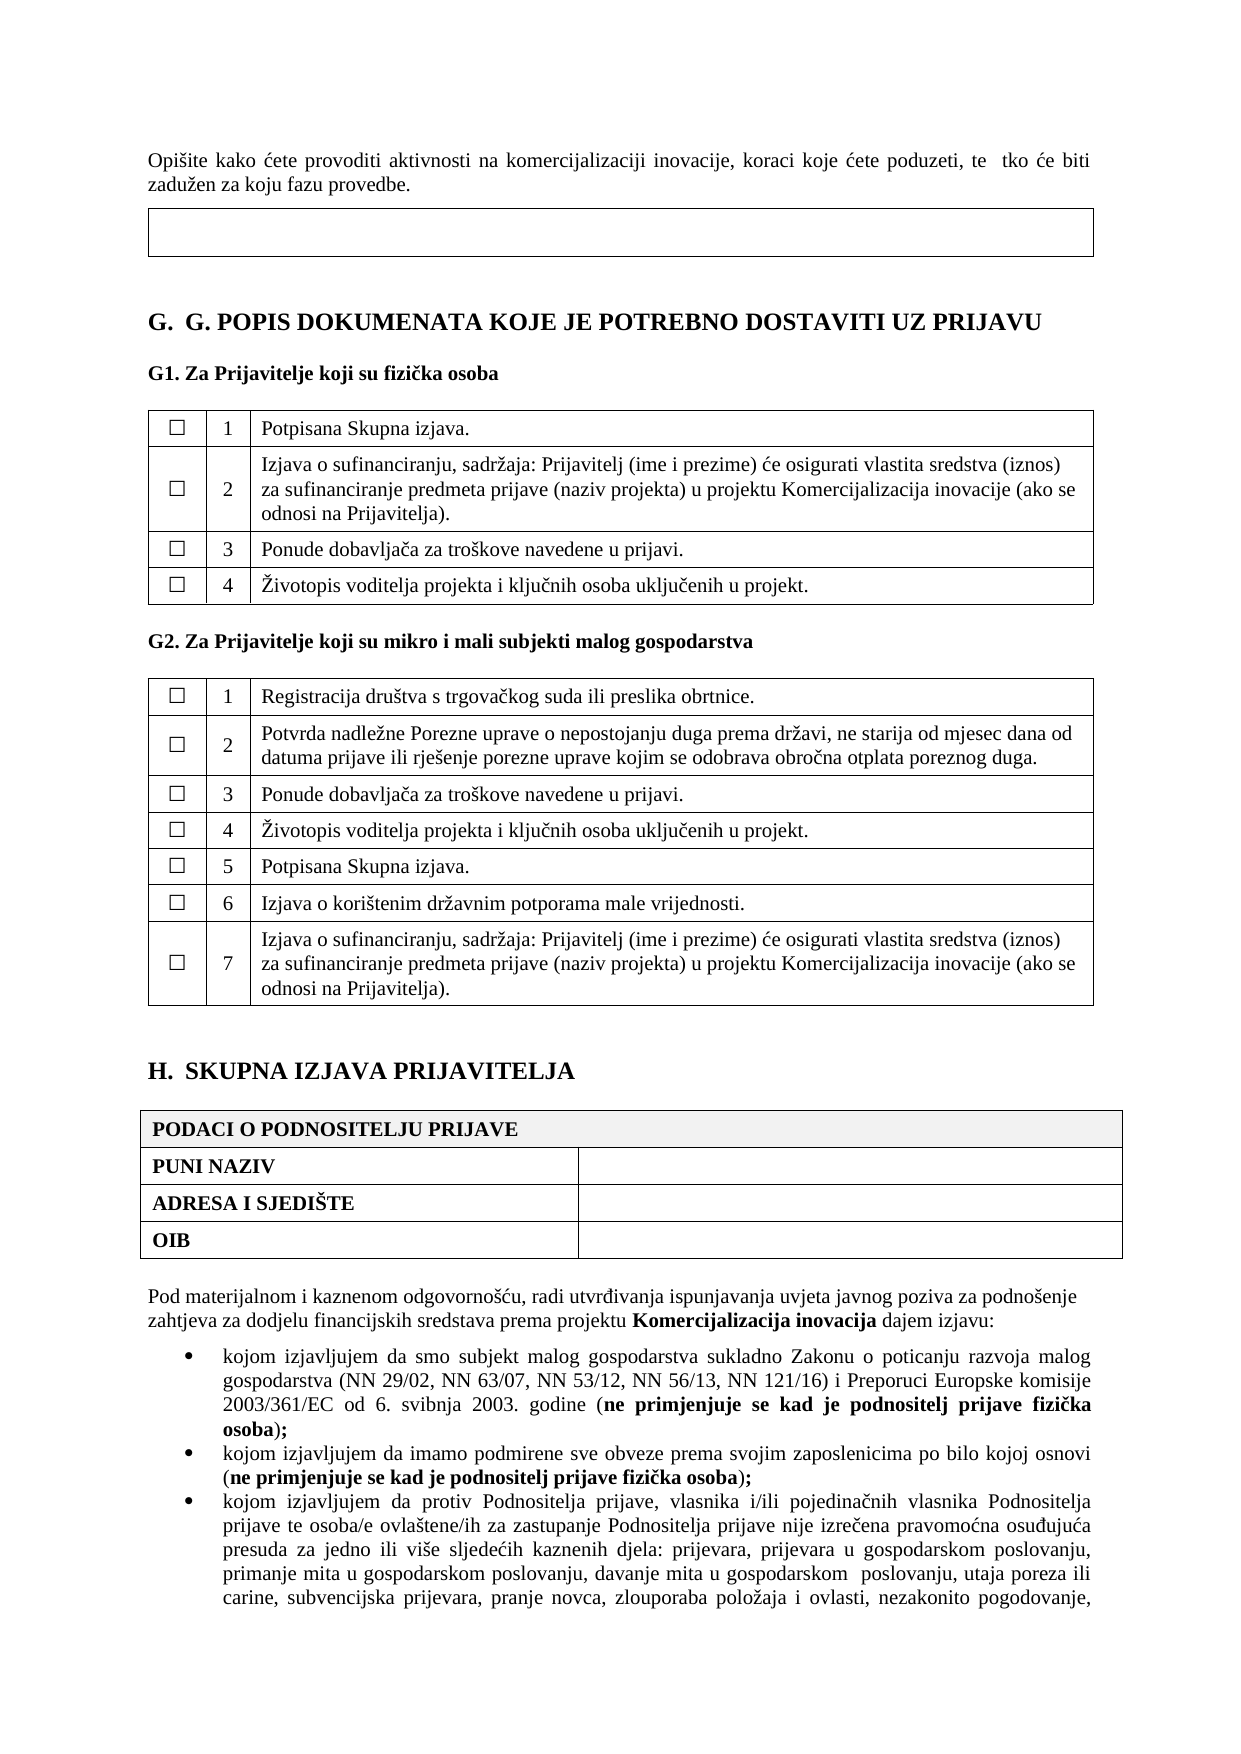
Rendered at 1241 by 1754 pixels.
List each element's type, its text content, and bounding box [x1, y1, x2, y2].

table_cell 2 [207, 716, 250, 775]
table_cell ☐ [149, 716, 206, 775]
table_cell 6 [207, 885, 250, 921]
text Opišite kako ćete provoditi aktivnosti na komercijalizaciji inovacije, koraci koje ćete poduzeti, te tko će biti zadužen za koju fazu provedbe. [148, 148, 1092, 196]
table_cell [579, 1185, 1122, 1221]
table_cell ☐ [149, 568, 206, 603]
table_cell 3 [207, 532, 250, 567]
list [185, 1489, 1092, 1609]
text G2. Za Prijavitelje koji su mikro i mali subjekti malog gospodarstva [148, 629, 1092, 653]
table_cell PUNI NAZIV [141, 1148, 578, 1184]
table_header Registracija društva s trgovačkog suda ili preslika obrtnice. [251, 679, 1093, 714]
table_cell ☐ [149, 813, 206, 848]
table_header 1 [207, 411, 250, 446]
table_cell ☐ [149, 922, 206, 1005]
table_cell Potpisana Skupna izjava. [251, 849, 1093, 884]
table_header Potpisana Skupna izjava. [251, 411, 1093, 446]
table_cell 4 [207, 568, 250, 603]
table_cell Izjava o sufinanciranju, sadržaja: Prijavitelj (ime i prezime) će osigurati vlastita sredstva (iznos) za sufinanciranje predmeta prijave (naziv projekta) u projektu Komercijalizacija inovacije (ako se odnosi na Prijavitelja). [251, 922, 1093, 1005]
table_cell ☐ [149, 885, 206, 921]
table_cell 3 [207, 776, 250, 811]
text G1. Za Prijavitelje koji su fizička osoba [148, 360, 1092, 384]
list SKUPNA IZJAVA PRIJAVITELJA [148, 1056, 1092, 1085]
table_cell ☐ [149, 532, 206, 567]
list kojom izjavljujem da imamo podmirene sve obveze prema svojim zaposlenicima po bilo kojoj osnovi (ne primjenjuje se kad je podnositelj prijave fizička osoba); [185, 1441, 1092, 1489]
table_cell ☐ [149, 447, 206, 531]
table_header 1 [207, 679, 250, 714]
table_cell [579, 1148, 1122, 1184]
list kojom izjavljujem da smo subjekt malog gospodarstva sukladno Zakonu o poticanju razvoja malog gospodarstva (NN 29/02, NN 63/07, NN 53/12, NN 56/13, NN 121/16) i Preporuci Europske komisije 2003/361/EC od 6. svibnja 2003. godine (ne primjenjuje se kad je podnositelj prijave fizička osoba); [185, 1344, 1092, 1441]
text Pod materijalnom i kaznenom odgovornošću, radi utvrđivanja ispunjavanja uvjeta javnog poziva za podnošenje zahtjeva za dodjelu financijskih sredstava prema projektu Komercijalizacija inovacija dajem izjavu: [148, 1284, 1092, 1332]
table_cell ☐ [149, 776, 206, 811]
table_cell 2 [207, 447, 250, 531]
table_cell 5 [207, 849, 250, 884]
table_cell ADRESA I SJEDIŠTE [141, 1185, 578, 1221]
table_cell [579, 1222, 1122, 1258]
table_cell 4 [207, 813, 250, 848]
table_cell 7 [207, 922, 250, 1005]
table_cell ☐ [149, 849, 206, 884]
table_header PODACI O PODNOSITELJU PRIJAVE [141, 1111, 1122, 1147]
table_cell Životopis voditelja projekta i ključnih osoba uključenih u projekt. [251, 813, 1093, 848]
table_cell Ponude dobavljača za troškove navedene u prijavi. [251, 776, 1093, 811]
table_cell OIB [141, 1222, 578, 1258]
table_header [149, 209, 1093, 256]
table_cell Životopis voditelja projekta i ključnih osoba uključenih u projekt. [251, 568, 1093, 603]
list G. POPIS DOKUMENATA KOJE JE POTREBNO DOSTAVITI UZ PRIJAVU [148, 307, 1092, 335]
table_header ☐ [149, 679, 206, 714]
table_cell Potvrda nadležne Porezne uprave o nepostojanju duga prema državi, ne starija od mjesec dana od datuma prijave ili rješenje porezne uprave kojim se odobrava obročna otplata poreznog duga. [251, 716, 1093, 775]
table_header ☐ [149, 411, 206, 446]
table_cell Izjava o sufinanciranju, sadržaja: Prijavitelj (ime i prezime) će osigurati vlastita sredstva (iznos) za sufinanciranje predmeta prijave (naziv projekta) u projektu Komercijalizacija inovacije (ako se odnosi na Prijavitelja). [251, 447, 1093, 531]
table_cell Ponude dobavljača za troškove navedene u prijavi. [251, 532, 1093, 567]
table_cell Izjava o korištenim državnim potporama male vrijednosti. [251, 885, 1093, 921]
